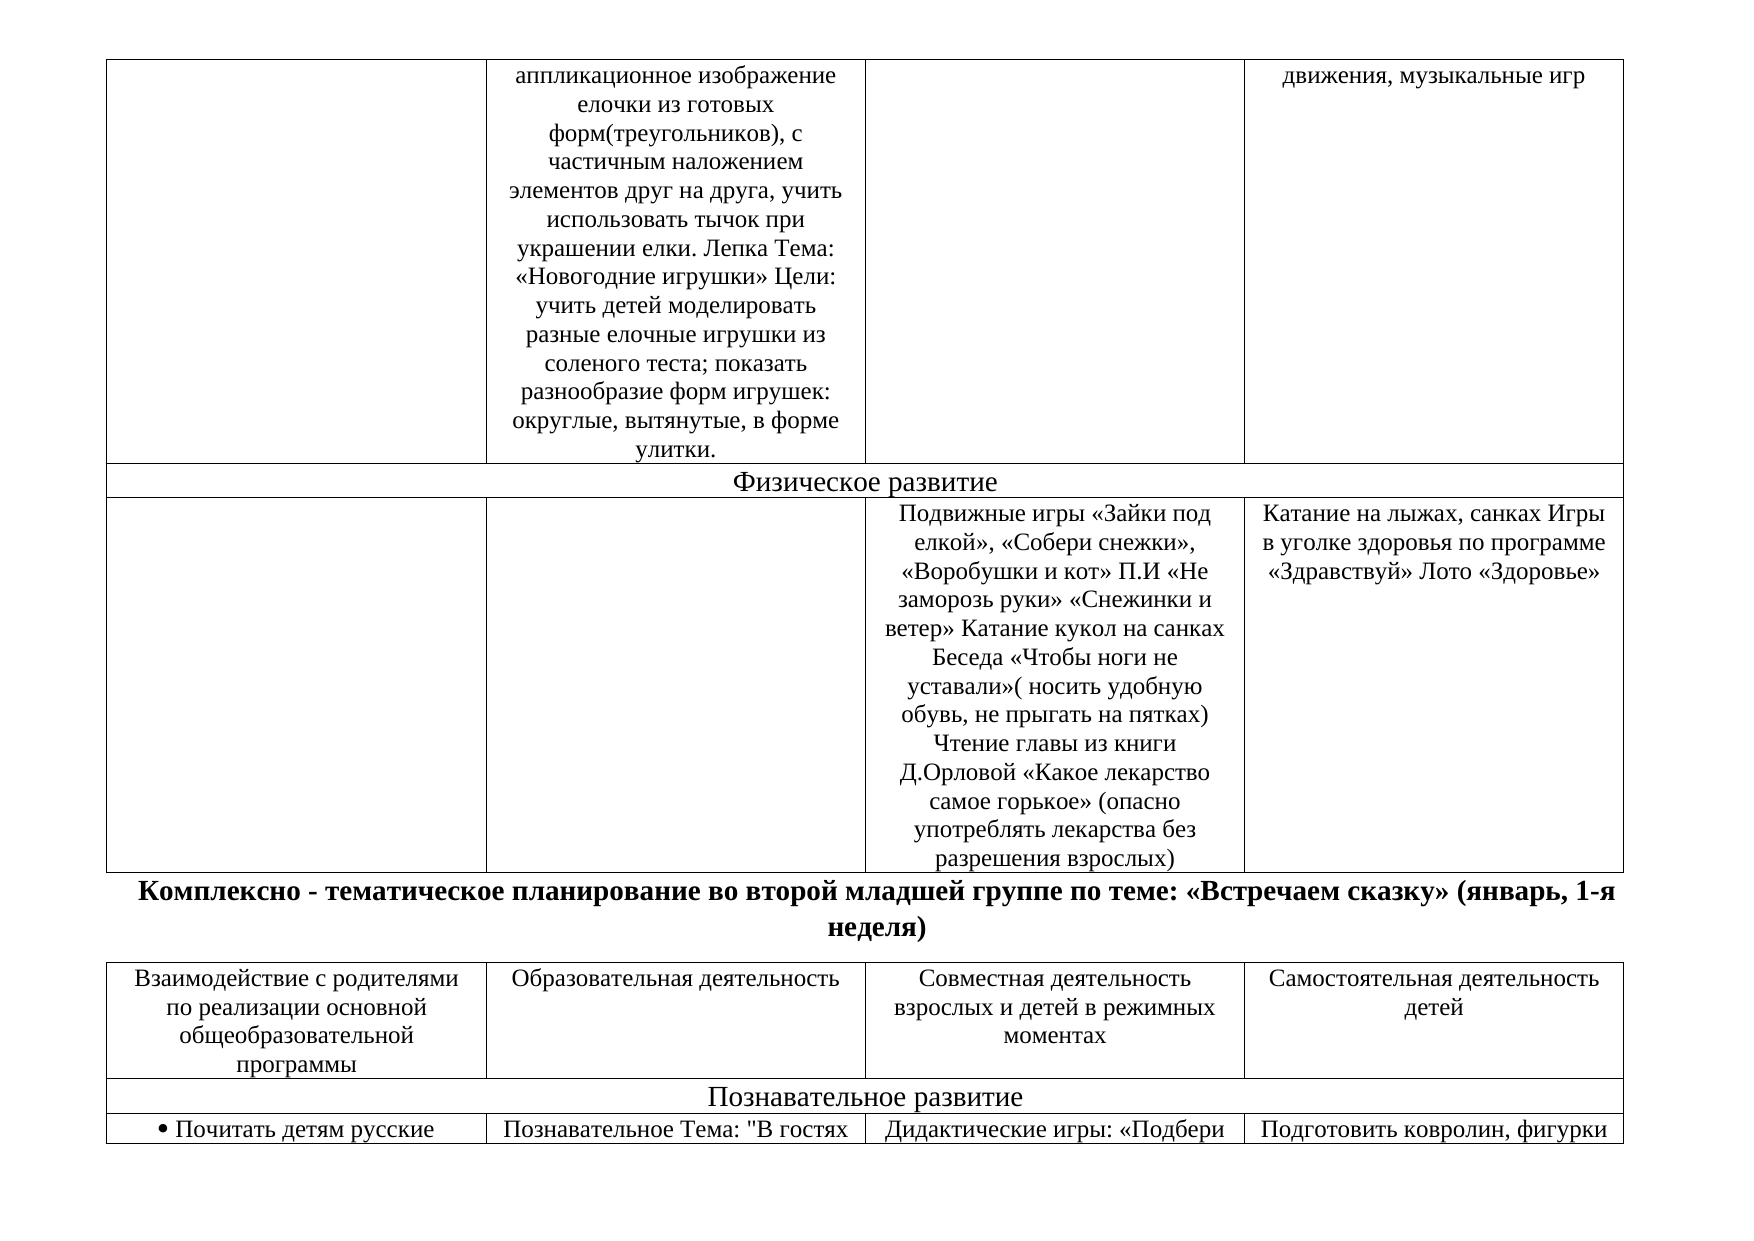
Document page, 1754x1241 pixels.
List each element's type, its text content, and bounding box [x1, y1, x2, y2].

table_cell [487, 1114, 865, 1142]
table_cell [866, 60, 1244, 463]
text Комплексно - тематическое планирование во второй младшей группе по теме: «Встречаем сказку» (январь, 1-я неделя) [118, 873, 1636, 943]
table_header Самостоятельная деятельность детей [1245, 963, 1623, 1078]
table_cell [487, 60, 865, 463]
table_cell [107, 60, 486, 463]
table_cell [1245, 1114, 1623, 1142]
table_cell Физическое развитие [107, 464, 1623, 497]
table_cell [487, 498, 865, 872]
table_cell Подвижные игры «Зайки под елкой», «Собери снежки», «Воробушки и кот» П.И «Не заморозь руки» «Снежинки и ветер» Катание кукол на санках Беседа «Чтобы ноги не уставали»( носить удобную обувь, не прыгать на пятках) Чтение главы из книги Д.Орловой «Какое лекарство самое горькое» (опасно употреблять лекарства без разрешения взрослых) [866, 498, 1244, 872]
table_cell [1245, 60, 1623, 463]
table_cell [866, 1114, 1244, 1142]
table_header Взаимодействие с родителями по реализации основной общеобразовательной программы [107, 963, 486, 1078]
table_cell Познавательное развитие [107, 1079, 1623, 1113]
table_header Образовательная деятельность [487, 963, 865, 1078]
table_header Совместная деятельность взрослых и детей в режимных моментах [866, 963, 1244, 1078]
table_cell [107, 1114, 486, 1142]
table_cell Катание на лыжах, санках Игры в уголке здоровья по программе «Здравствуй» Лото «Здоровье» [1245, 498, 1623, 872]
table_cell [107, 498, 486, 872]
